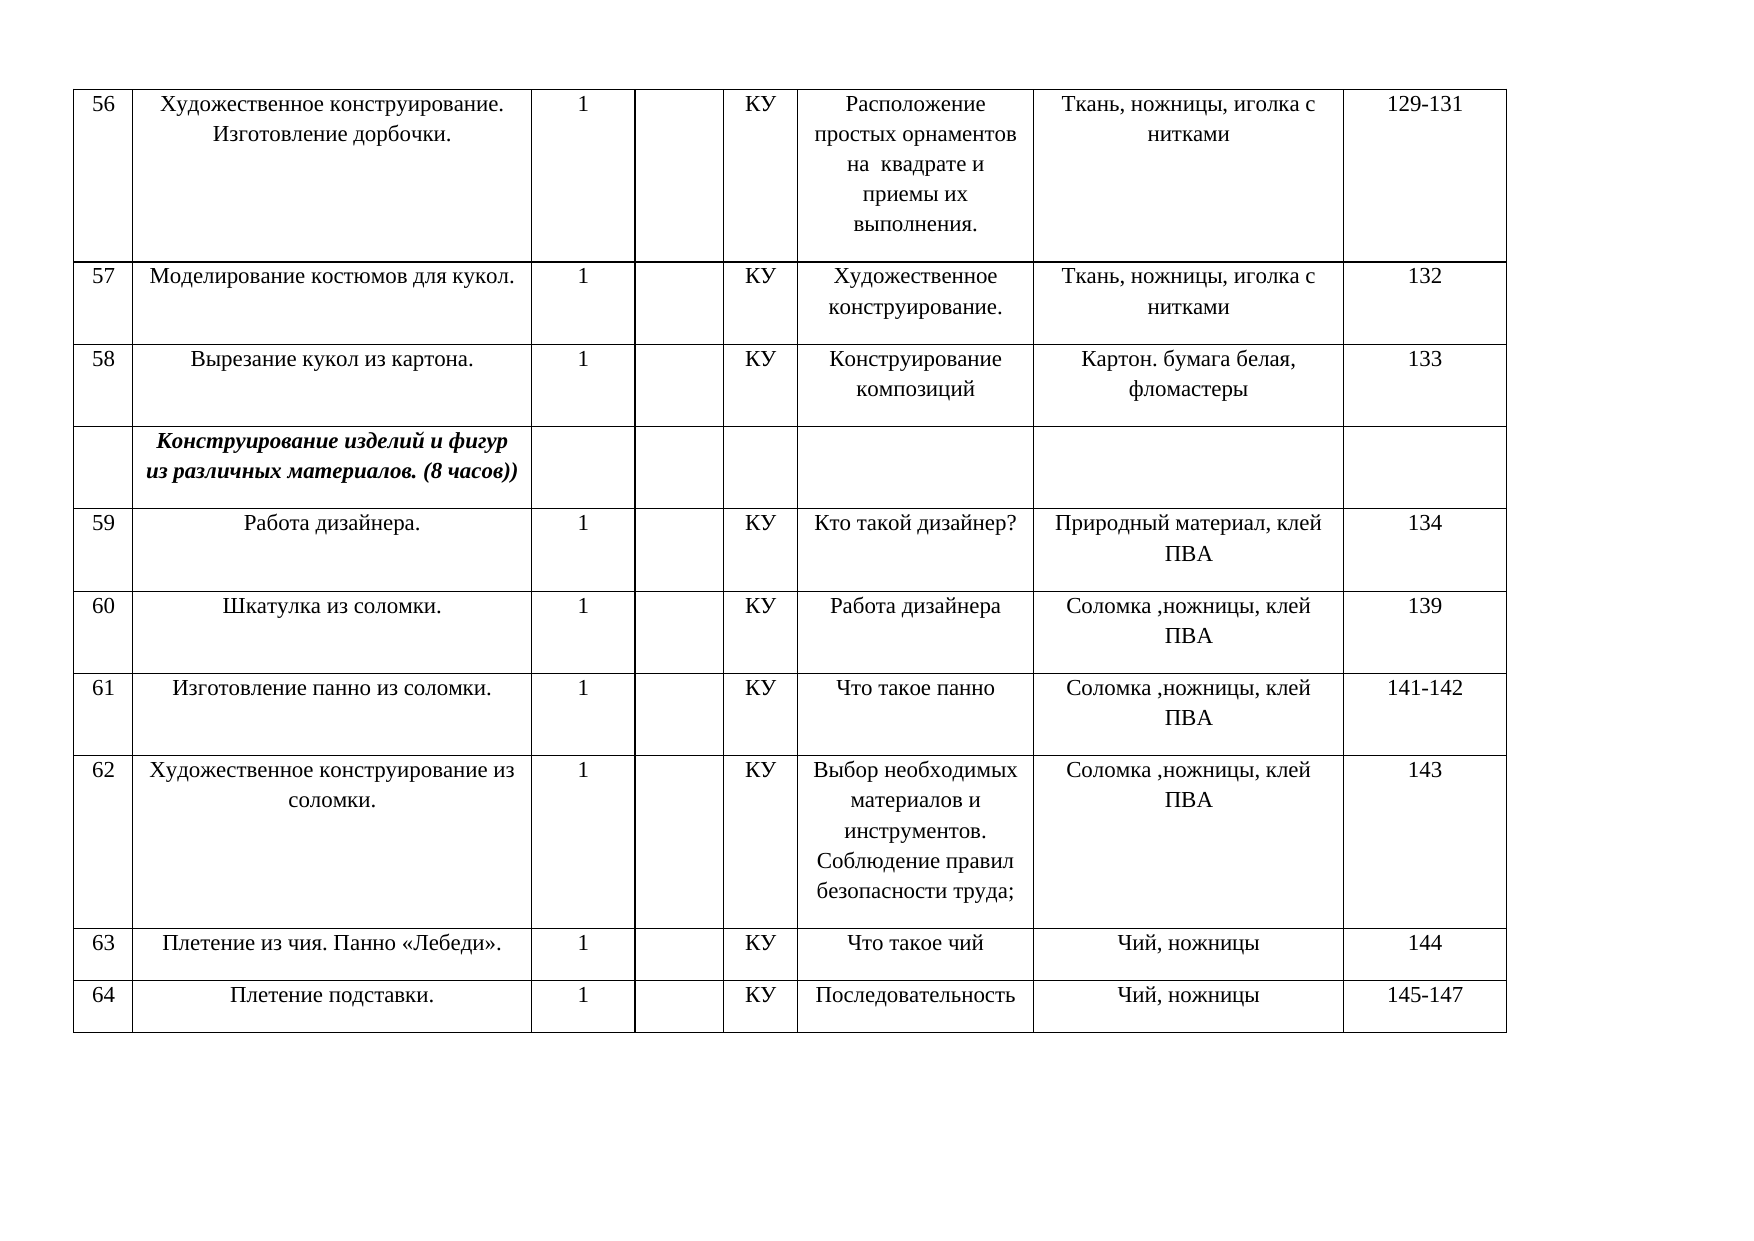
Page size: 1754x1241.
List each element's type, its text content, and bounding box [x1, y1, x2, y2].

table_cell Кто такой дизайнер? [798, 509, 1033, 591]
table_cell [532, 427, 634, 508]
table_cell КУ [724, 509, 797, 591]
table_cell [74, 427, 132, 508]
table_cell Что такое чий [798, 929, 1033, 980]
table_cell 1 [532, 981, 634, 1032]
table_cell 63 [74, 929, 132, 980]
table_cell 141-142 [1344, 674, 1506, 755]
table_cell [636, 509, 723, 591]
table_cell Что такое панно [798, 674, 1033, 755]
table_cell 1 [532, 674, 634, 755]
table_cell 58 [74, 345, 132, 426]
table_cell 1 [532, 90, 634, 261]
table_cell Конструирование изделий и фигур из различных материалов. (8 часов)) [133, 427, 531, 508]
table_cell Конструирование композиций [798, 345, 1033, 426]
table_cell Моделирование костюмов для кукол. [133, 263, 531, 344]
table_cell [636, 427, 723, 508]
table_cell 1 [532, 592, 634, 673]
table_cell Ткань, ножницы, иголка с нитками [1034, 263, 1343, 344]
table_cell Картон. бумага белая, фломастеры [1034, 345, 1343, 426]
table_cell Соломка ,ножницы, клей ПВА [1034, 756, 1343, 928]
table_cell 1 [532, 263, 634, 344]
table_cell [636, 674, 723, 755]
table_cell 134 [1344, 509, 1506, 591]
table_cell 56 [74, 90, 132, 261]
table_cell Художественное конструирование из соломки. [133, 756, 531, 928]
table_cell 62 [74, 756, 132, 928]
table_cell Изготовление панно из соломки. [133, 674, 531, 755]
table_cell [798, 427, 1033, 508]
table_cell [636, 929, 723, 980]
table_cell Плетение из чия. Панно «Лебеди». [133, 929, 531, 980]
table_cell Плетение подставки. [133, 981, 531, 1032]
table_cell КУ [724, 90, 797, 261]
table_cell 57 [74, 263, 132, 344]
table_cell 64 [74, 981, 132, 1032]
table_cell 139 [1344, 592, 1506, 673]
table_cell КУ [724, 674, 797, 755]
table_cell Ткань, ножницы, иголка с нитками [1034, 90, 1343, 261]
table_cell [798, 981, 1033, 1032]
table_cell 129-131 [1344, 90, 1506, 261]
table_cell Выбор необходимых материалов и инструментов. Соблюдение правил безопасности труда; [798, 756, 1033, 928]
table_cell [1034, 427, 1343, 508]
table_cell 1 [532, 509, 634, 591]
table_cell КУ [724, 592, 797, 673]
table_cell 59 [74, 509, 132, 591]
table_cell КУ [724, 929, 797, 980]
table_cell 61 [74, 674, 132, 755]
table_cell [636, 263, 723, 344]
table_cell 145-147 [1344, 981, 1506, 1032]
table_cell Соломка ,ножницы, клей ПВА [1034, 592, 1343, 673]
table_cell [636, 756, 723, 928]
table_cell 133 [1344, 345, 1506, 426]
table_cell Вырезание кукол из картона. [133, 345, 531, 426]
table_cell Художественное конструирование. Изготовление дорбочки. [133, 90, 531, 261]
table_cell [636, 90, 723, 261]
table_cell [636, 592, 723, 673]
table_cell Чий, ножницы [1034, 929, 1343, 980]
table_cell [636, 981, 723, 1032]
table_cell 1 [532, 929, 634, 980]
table_cell Соломка ,ножницы, клей ПВА [1034, 674, 1343, 755]
table_cell 143 [1344, 756, 1506, 928]
table_cell 132 [1344, 263, 1506, 344]
table_cell 1 [532, 756, 634, 928]
table_cell Природный материал, клей ПВА [1034, 509, 1343, 591]
table_cell КУ [724, 345, 797, 426]
table_cell Чий, ножницы [1034, 981, 1343, 1032]
table_cell Работа дизайнера. [133, 509, 531, 591]
table_cell Шкатулка из соломки. [133, 592, 531, 673]
table_cell Расположение простых орнаментов на квадрате и приемы их выполнения. [798, 90, 1033, 261]
table_cell КУ [724, 756, 797, 928]
table_cell 144 [1344, 929, 1506, 980]
table_cell [1344, 427, 1506, 508]
table_cell КУ [724, 263, 797, 344]
table_cell 60 [74, 592, 132, 673]
table_cell [636, 345, 723, 426]
table_cell Работа дизайнера [798, 592, 1033, 673]
table_cell [724, 427, 797, 508]
table_cell Художественное конструирование. [798, 263, 1033, 344]
table_cell 1 [532, 345, 634, 426]
table_cell КУ [724, 981, 797, 1032]
